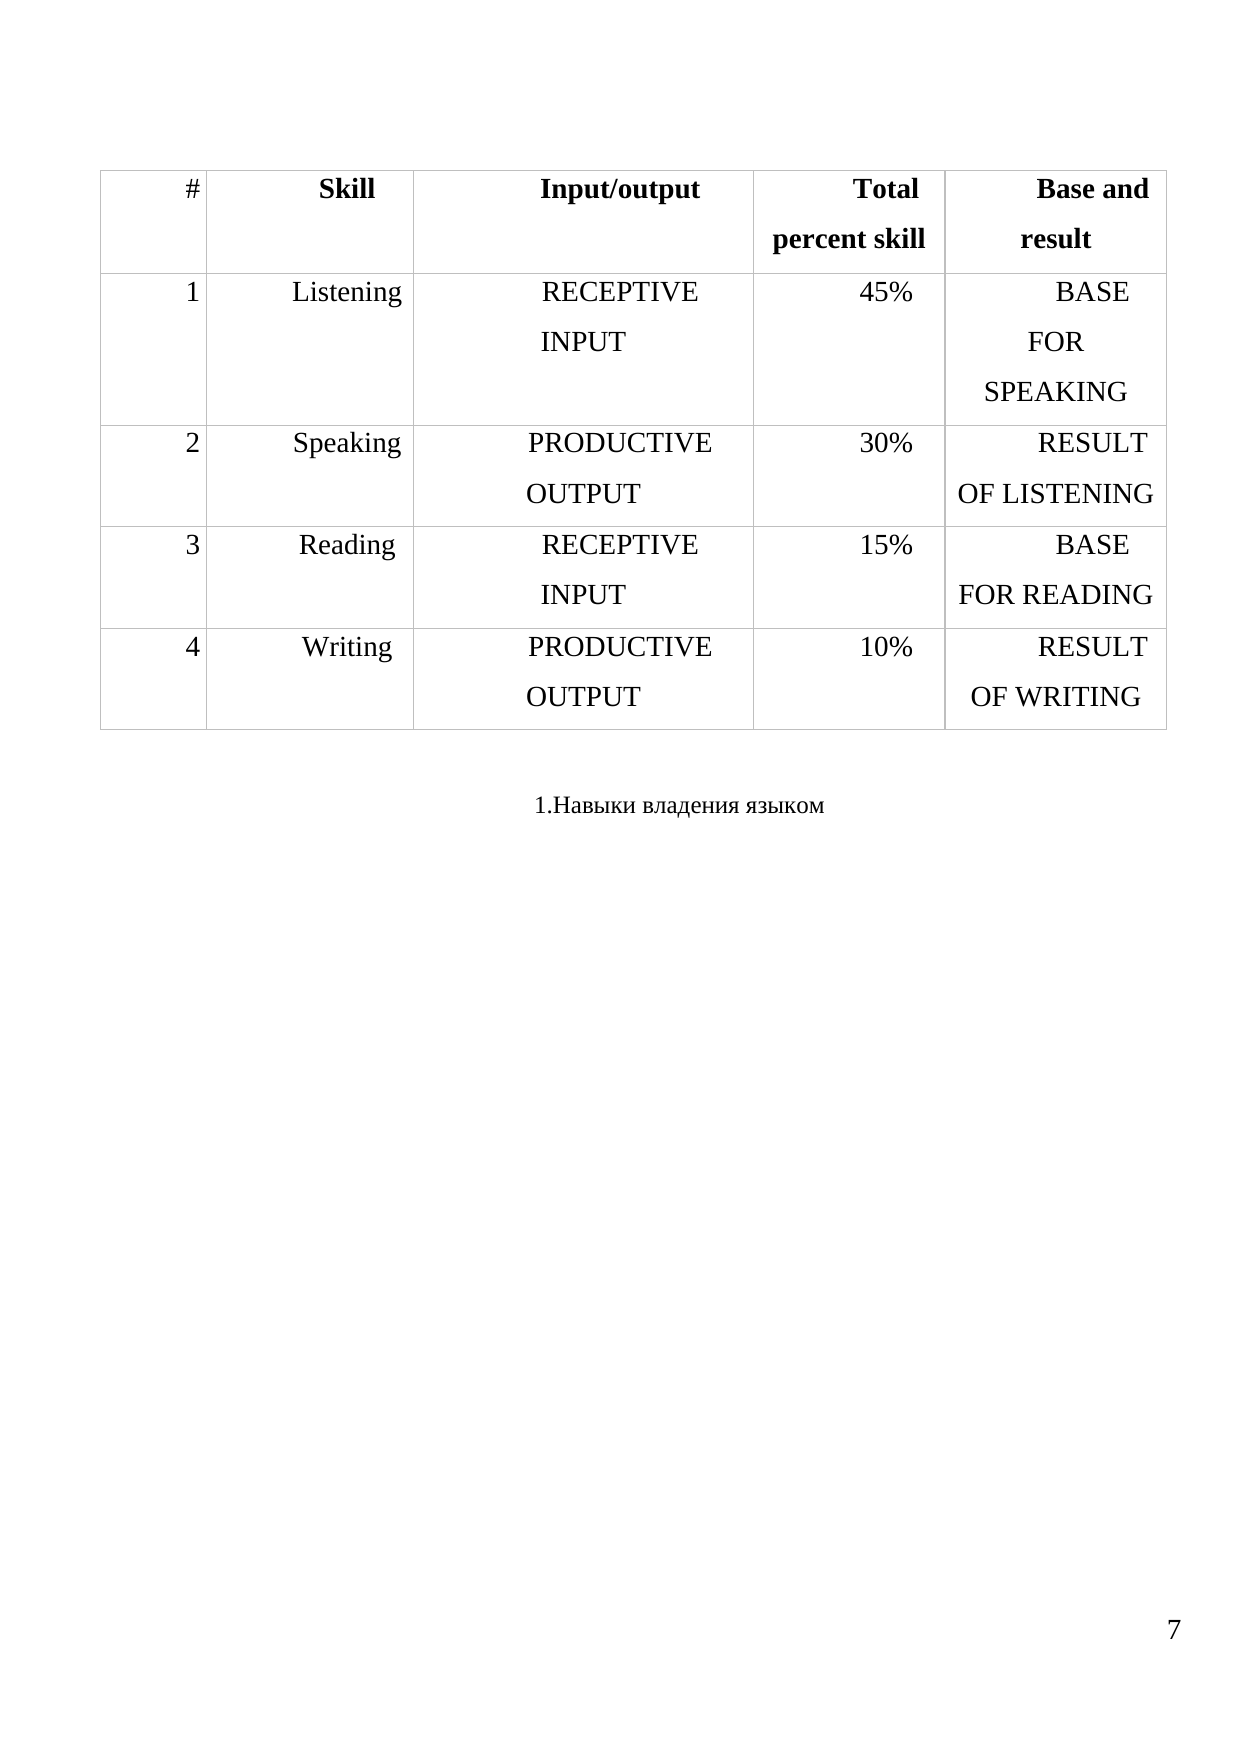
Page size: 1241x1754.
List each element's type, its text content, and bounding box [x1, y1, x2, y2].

table_cell 1 [101, 274, 206, 424]
table_cell RECEPTIVE INPUT [414, 274, 753, 424]
table_cell 2 [101, 426, 206, 526]
table_cell RECEPTIVE INPUT [414, 527, 753, 628]
table_cell PRODUCTIVE OUTPUT [414, 629, 753, 729]
table_cell RESULT OF WRITING [946, 629, 1166, 729]
table_header Total percent skill [754, 171, 944, 273]
table_header Input/output [414, 171, 753, 273]
table_cell RESULT OF LISTENING [946, 426, 1166, 526]
table_cell 10% [754, 629, 944, 729]
table_cell PRODUCTIVE OUTPUT [414, 426, 753, 526]
table_header # [101, 171, 206, 273]
table_cell Writing [207, 629, 413, 729]
table_cell 15% [754, 527, 944, 628]
table_cell 30% [754, 426, 944, 526]
table_header Skill [207, 171, 413, 273]
table_cell 3 [101, 527, 206, 628]
table_cell BASE FOR SPEAKING [946, 274, 1166, 424]
table_cell 45% [754, 274, 944, 424]
table_cell Listening [207, 274, 413, 424]
table_cell 4 [101, 629, 206, 729]
table_cell Reading [207, 527, 413, 628]
table_cell BASE FOR READING [946, 527, 1166, 628]
table_header Base and result [946, 171, 1166, 273]
table_cell Speaking [207, 426, 413, 526]
text 1.Навыки владения языком [177, 790, 1181, 819]
